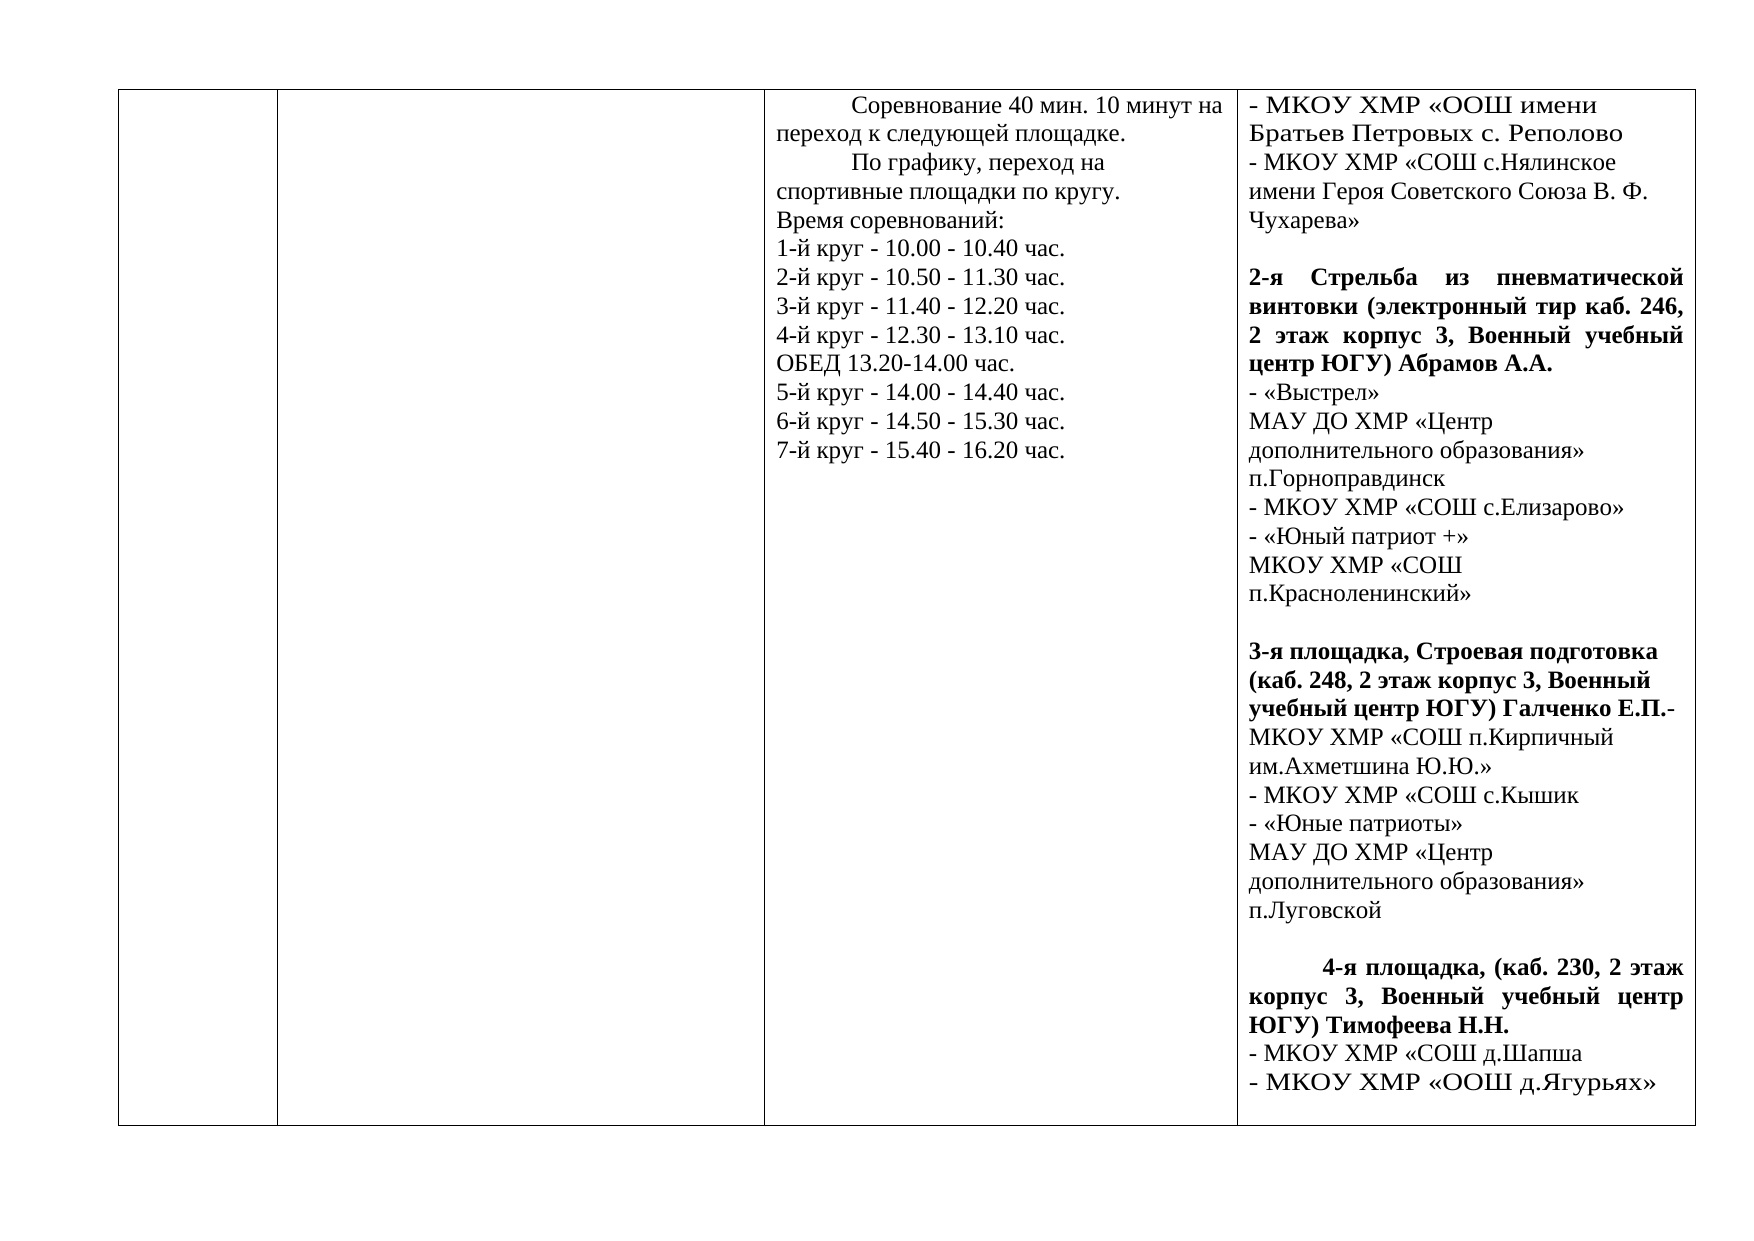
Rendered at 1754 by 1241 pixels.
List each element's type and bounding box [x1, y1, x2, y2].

table_cell [1238, 90, 1695, 1125]
table_cell [278, 90, 764, 1125]
table_cell [765, 90, 1237, 1125]
table_cell [119, 90, 277, 1125]
